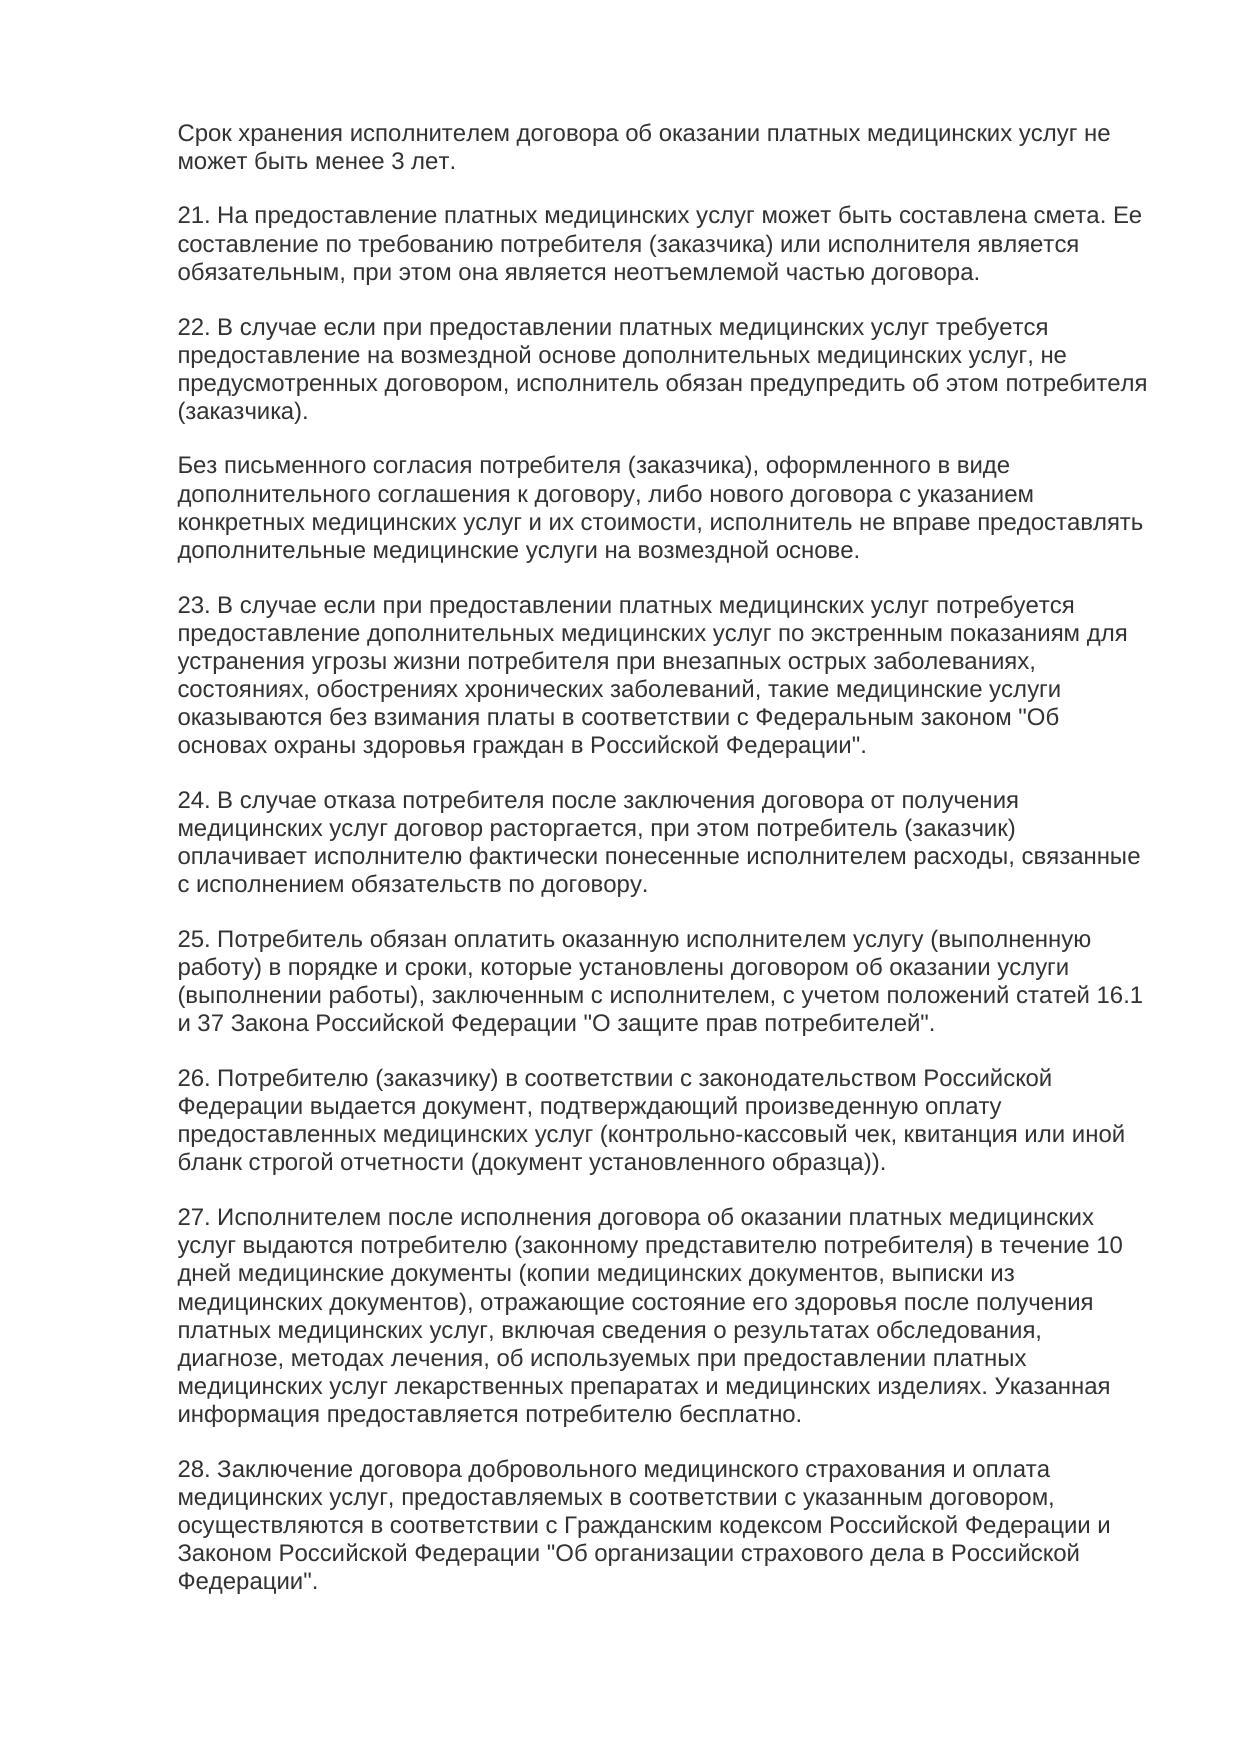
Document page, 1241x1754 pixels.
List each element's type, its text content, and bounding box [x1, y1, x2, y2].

text Срок хранения исполнителем договора об оказании платных медицинских услуг не может быть менее 3 лет. [177, 118, 1152, 174]
text 26. Потребителю (заказчику) в соответствии с законодательством Российской Федерации выдается документ, подтверждающий произведенную оплату предоставленных медицинских услуг (контрольно-кассовый чек, квитанция или иной бланк строгой отчетности (документ установленного образца)). [177, 1063, 1152, 1176]
text 27. Исполнителем после исполнения договора об оказании платных медицинских услуг выдаются потребителю (законному представителю потребителя) в течение 10 дней медицинские документы (копии медицинских документов, выписки из медицинских документов), отражающие состояние его здоровья после получения платных медицинских услуг, включая сведения о результатах обследования, диагнозе, методах лечения, об используемых при предоставлении платных медицинских услуг лекарственных препаратах и медицинских изделиях. Указанная информация предоставляется потребителю бесплатно. [177, 1202, 1152, 1427]
text 22. В случае если при предоставлении платных медицинских услуг требуется предоставление на возмездной основе дополнительных медицинских услуг, не предусмотренных договором, исполнитель обязан предупредить об этом потребителя (заказчика). [177, 312, 1152, 424]
text 21. На предоставление платных медицинских услуг может быть составлена смета. Ее составление по требованию потребителя (заказчика) или исполнителя является обязательным, при этом она является неотъемлемой частью договора. [177, 201, 1152, 285]
text Без письменного согласия потребителя (заказчика), оформленного в виде дополнительного соглашения к договору, либо нового договора с указанием конкретных медицинских услуг и их стоимости, исполнитель не вправе предоставлять дополнительные медицинские услуги на возмездной основе. [177, 451, 1152, 563]
text 28. Заключение договора добровольного медицинского страхования и оплата медицинских услуг, предоставляемых в соответствии с указанным договором, осуществляются в соответствии с Гражданским кодексом Российской Федерации и Законом Российской Федерации "Об организации страхового дела в Российской Федерации". [177, 1454, 1152, 1595]
text 23. В случае если при предоставлении платных медицинских услуг потребуется предоставление дополнительных медицинских услуг по экстренным показаниям для устранения угрозы жизни потребителя при внезапных острых заболеваниях, состояниях, обострениях хронических заболеваний, такие медицинские услуги оказываются без взимания платы в соответствии с Федеральным законом "Об основах охраны здоровья граждан в Российской Федерации". [177, 590, 1152, 759]
text 25. Потребитель обязан оплатить оказанную исполнителем услугу (выполненную работу) в порядке и сроки, которые установлены договором об оказании услуги (выполнении работы), заключенным с исполнителем, с учетом положений статей 16.1 и 37 Закона Российской Федерации "О защите прав потребителей". [177, 924, 1152, 1037]
text 24. В случае отказа потребителя после заключения договора от получения медицинских услуг договор расторгается, при этом потребитель (заказчик) оплачивает исполнителю фактически понесенные исполнителем расходы, связанные с исполнением обязательств по договору. [177, 785, 1152, 898]
